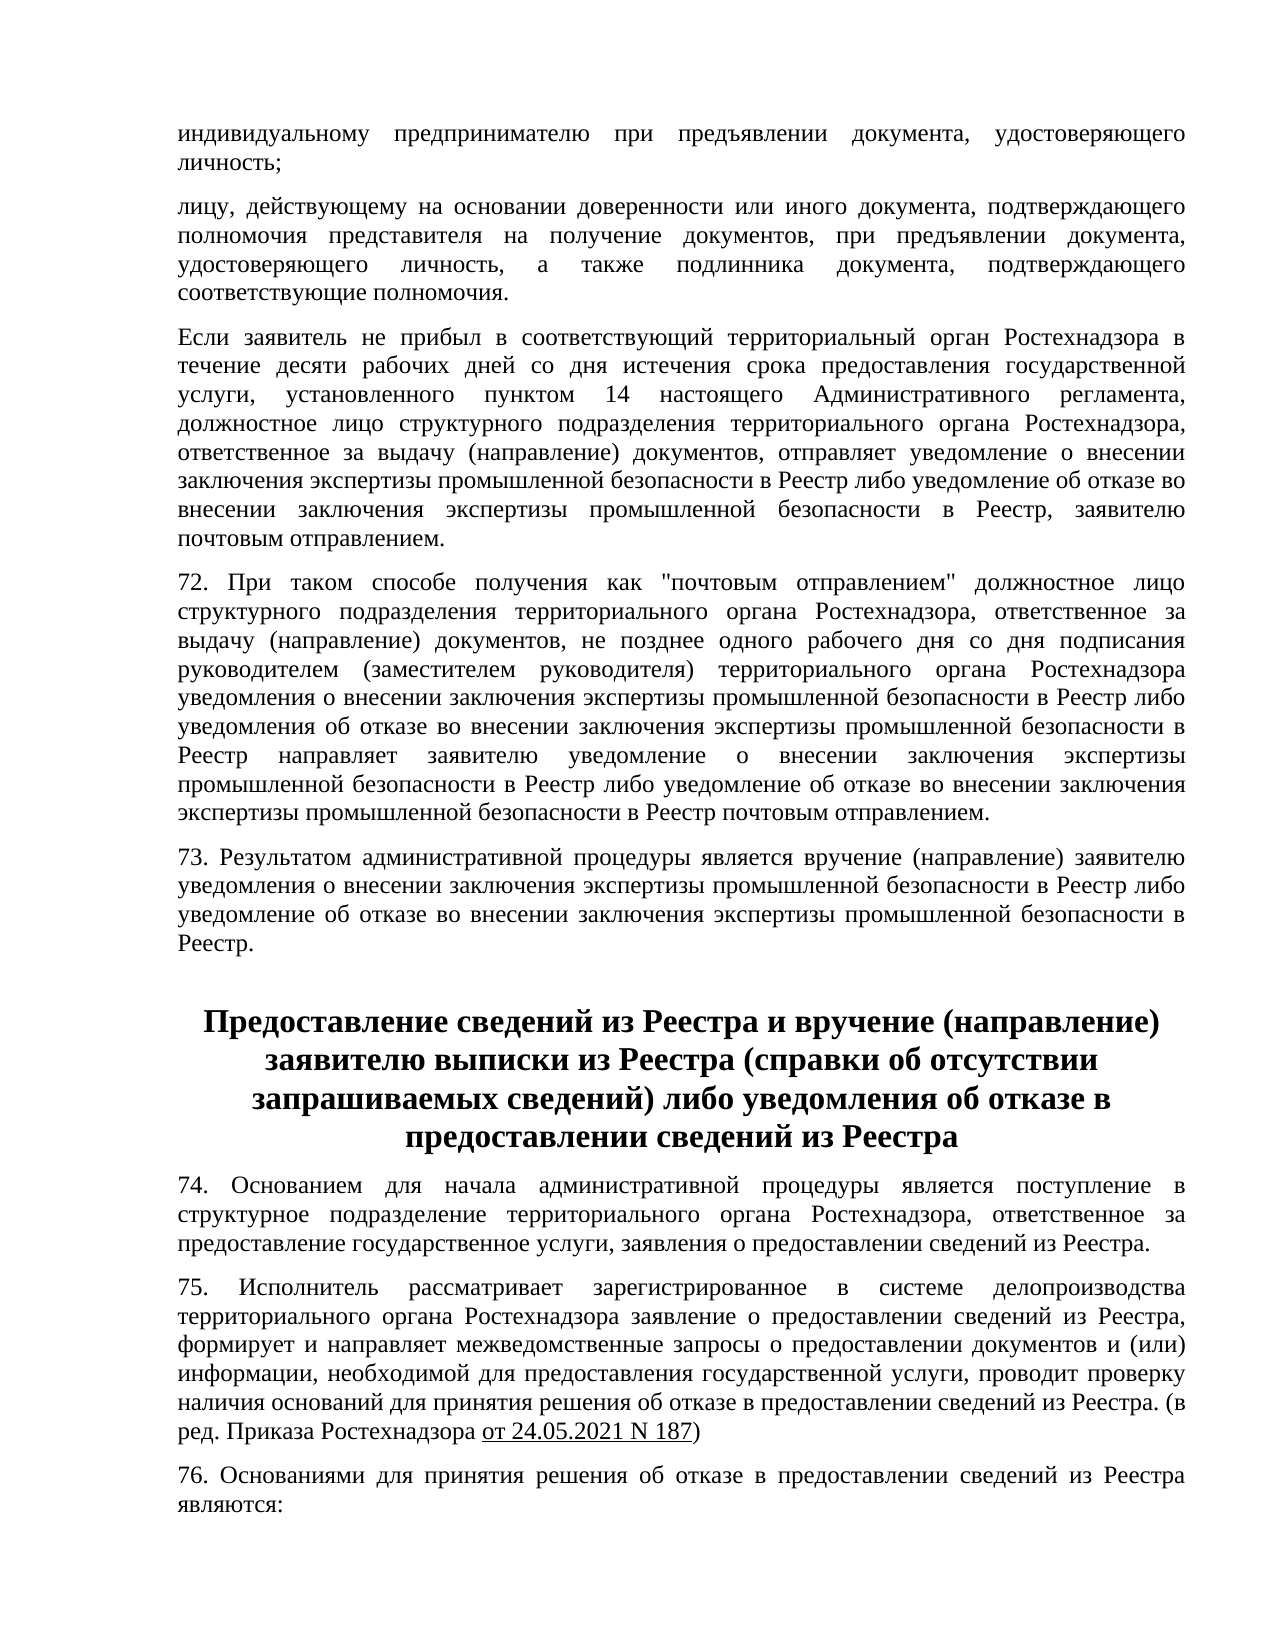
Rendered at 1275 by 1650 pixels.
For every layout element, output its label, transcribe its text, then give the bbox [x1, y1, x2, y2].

text индивидуальному предпринимателю при предъявлении документа, удостоверяющего личность; [177, 118, 1186, 176]
text Предоставление сведений из Реестра и вручение (направление) заявителю выписки из Реестра (справки об отсутствии запрашиваемых сведений) либо уведомления об отказе в предоставлении сведений из Реестра [177, 1001, 1186, 1154]
text 72. При таком способе получения как "почтовым отправлением" должностное лицо структурного подразделения территориального органа Ростехнадзора, ответственное за выдачу (направление) документов, не позднее одного рабочего дня со дня подписания руководителем (заместителем руководителя) территориального органа Ростехнадзора уведомления о внесении заключения экспертизы промышленной безопасности в Реестр либо уведомления об отказе во внесении заключения экспертизы промышленной безопасности в Реестр направляет заявителю уведомление о внесении заключения экспертизы промышленной безопасности в Реестр либо уведомление об отказе во внесении заключения экспертизы промышленной безопасности в Реестр почтовым отправлением. [177, 567, 1186, 826]
text 76. Основаниями для принятия решения об отказе в предоставлении сведений из Реестра являются: [177, 1460, 1186, 1518]
text лицу, действующему на основании доверенности или иного документа, подтверждающего полномочия представителя на получение документов, при предъявлении документа, удостоверяющего личность, а также подлинника документа, подтверждающего соответствующие полномочия. [177, 191, 1186, 306]
text 73. Результатом административной процедуры является вручение (направление) заявителю уведомления о внесении заключения экспертизы промышленной безопасности в Реестр либо уведомление об отказе во внесении заключения экспертизы промышленной безопасности в Реестр. [177, 842, 1186, 957]
text 74. Основанием для начала административной процедуры является поступление в структурное подразделение территориального органа Ростехнадзора, ответственное за предоставление государственное услуги, заявления о предоставлении сведений из Реестра. [177, 1170, 1186, 1256]
text Если заявитель не прибыл в соответствующий территориальный орган Ростехнадзора в течение десяти рабочих дней со дня истечения срока предоставления государственной услуги, установленного пунктом 14 настоящего Административного регламента, должностное лицо структурного подразделения территориального органа Ростехнадзора, ответственное за выдачу (направление) документов, отправляет уведомление о внесении заключения экспертизы промышленной безопасности в Реестр либо уведомление об отказе во внесении заключения экспертизы промышленной безопасности в Реестр, заявителю почтовым отправлением. [177, 322, 1186, 552]
text 75. Исполнитель рассматривает зарегистрированное в системе делопроизводства территориального органа Ростехнадзора заявление о предоставлении сведений из Реестра, формирует и направляет межведомственные запросы о предоставлении документов и (или) информации, необходимой для предоставления государственной услуги, проводит проверку наличия оснований для принятия решения об отказе в предоставлении сведений из Реестра. (в ред. Приказа Ростехнадзора от 24.05.2021 N 187) [177, 1272, 1186, 1444]
